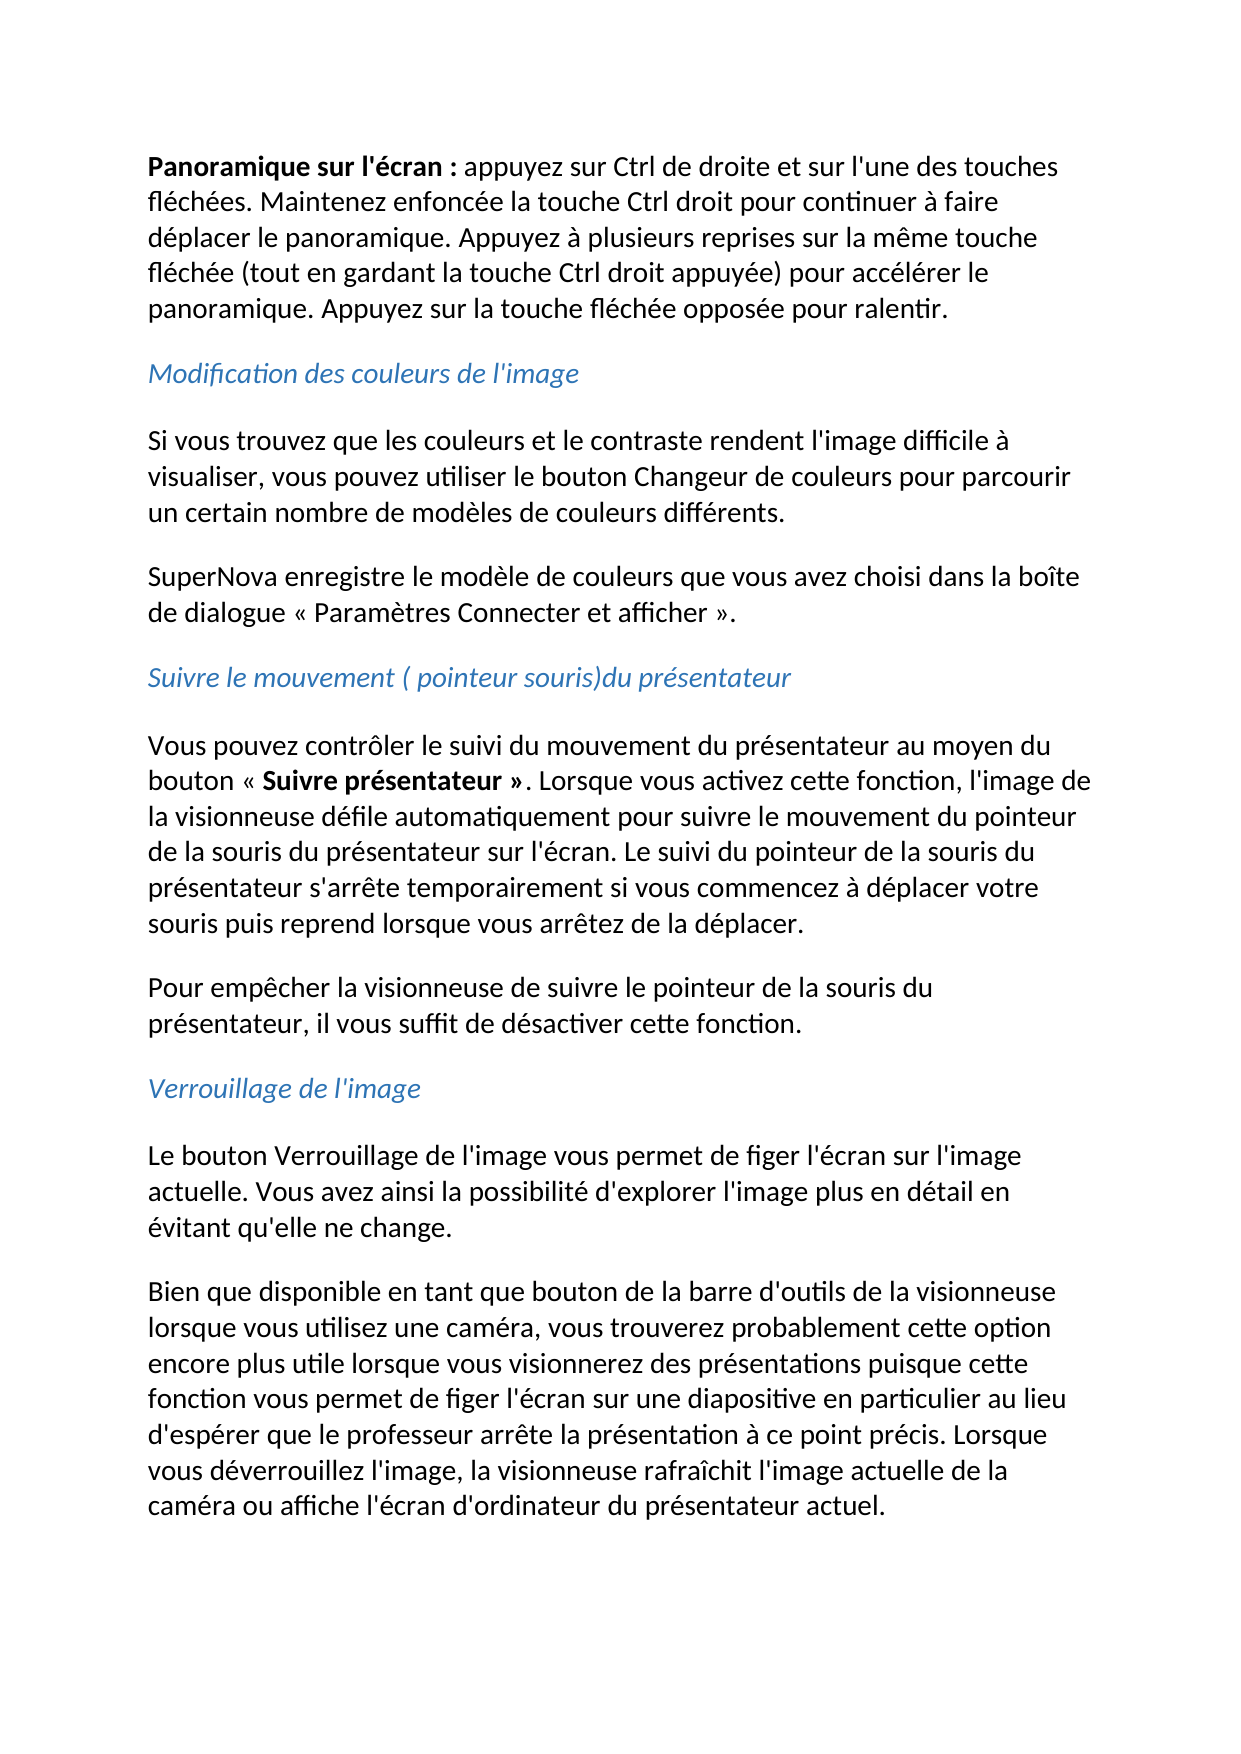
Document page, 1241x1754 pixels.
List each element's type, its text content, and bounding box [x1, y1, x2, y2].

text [148, 148, 1093, 326]
text SuperNova enregistre le modèle de couleurs que vous avez choisi dans la boîte de dialogue « Paramètres Connecter et afficher ». [148, 558, 1093, 630]
subtitle Verrouillage de l'image [148, 1070, 1093, 1106]
subtitle Suivre le mouvement ( pointeur souris)du présentateur [148, 659, 1093, 694]
text Le bouton Verrouillage de l'image vous permet de figer l'écran sur l'image actuelle. Vous avez ainsi la possibilité d'explorer l'image plus en détail en évitant qu'elle ne change. [148, 1137, 1093, 1244]
text Vous pouvez contrôler le suivi du mouvement du présentateur au moyen du bouton « Suivre présentateur ». Lorsque vous activez cette fonction, l'image de la visionneuse défile automatiquement pour suivre le mouvement du pointeur de la souris du présentateur sur l'écran. Le suivi du pointeur de la souris du présentateur s'arrête temporairement si vous commencez à déplacer votre souris puis reprend lorsque vous arrêtez de la déplacer. [148, 727, 1093, 940]
text Bien que disponible en tant que bouton de la barre d'outils de la visionneuse lorsque vous utilisez une caméra, vous trouverez probablement cette option encore plus utile lorsque vous visionnerez des présentations puisque cette fonction vous permet de figer l'écran sur une diapositive en particulier au lieu d'espérer que le professeur arrête la présentation à ce point précis. Lorsque vous déverrouillez l'image, la visionneuse rafraîchit l'image actuelle de la caméra ou affiche l'écran d'ordinateur du présentateur actuel. [148, 1273, 1093, 1523]
subtitle Modification des couleurs de l'image [148, 355, 1093, 391]
text Pour empêcher la visionneuse de suivre le pointeur de la souris du présentateur, il vous suffit de désactiver cette fonction. [148, 969, 1093, 1041]
text Si vous trouvez que les couleurs et le contraste rendent l'image difficile à visualiser, vous pouvez utiliser le bouton Changeur de couleurs pour parcourir un certain nombre de modèles de couleurs différents. [148, 422, 1093, 529]
